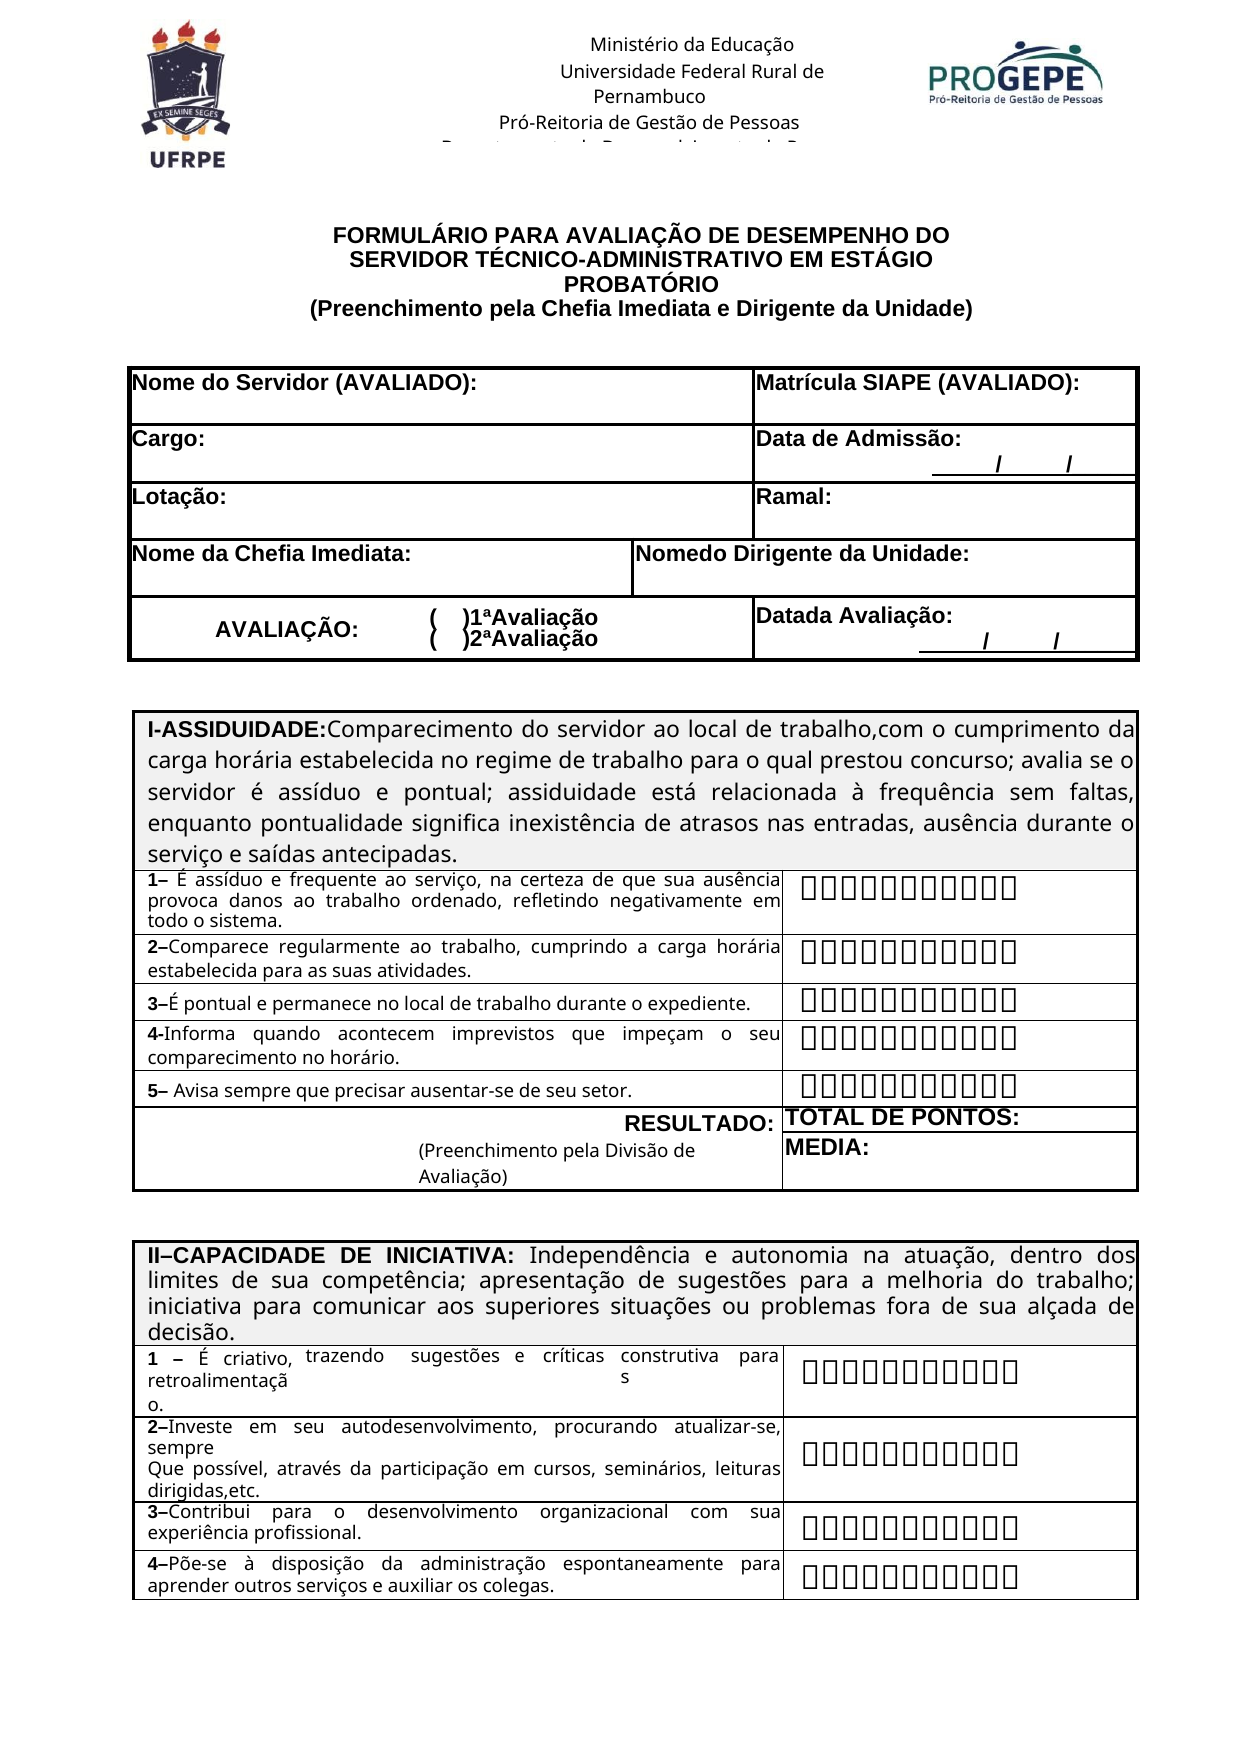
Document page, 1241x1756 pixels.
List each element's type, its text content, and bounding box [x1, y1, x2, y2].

table_cell 2–Investe em seu autodesenvolvimento, procurando atualizar-se, sempre Que possível, através da participação em cursos, seminários, leituras dirigidas,etc. [135, 1418, 783, 1501]
table_cell Nome da Chefia Imediata: [132, 541, 631, 595]
table_cell críticas [531, 1346, 608, 1416]
table_cell Data de Admissão: / /_____ [755, 426, 1135, 481]
table_cell Ramal: [755, 484, 1135, 538]
table_cell TOTAL DE PONTOS: [783, 1108, 1136, 1131]
table_cell  [783, 1071, 1136, 1106]
table_cell  [783, 871, 1136, 934]
table_cell  [784, 1551, 1136, 1599]
picture [140, 19, 231, 168]
table_header Nome do Servidor (AVALIADO): [132, 370, 752, 423]
table_cell 2–Comparece regularmente ao trabalho, cumprindo a carga horária estabelecida para as suas atividades. [135, 935, 782, 983]
table_cell  [784, 1418, 1136, 1501]
table_cell sugestões [399, 1346, 502, 1416]
table_cell e [502, 1346, 531, 1416]
table_cell 1 – É criativo, retroalimentação. [135, 1346, 304, 1416]
table_cell 5– Avisa sempre que precisar ausentar-se de seu setor. [135, 1071, 782, 1106]
table_header Matrícula SIAPE (AVALIADO): [755, 370, 1135, 423]
table_cell RESULTADO: (Preenchimento pela Divisão de Avaliação) [135, 1108, 782, 1188]
table_cell 1– É assíduo e frequente ao serviço, na certeza de que sua ausência provoca danos ao trabalho ordenado, refletindo negativamente em todo o sistema. [135, 871, 782, 934]
table_cell  [783, 1021, 1136, 1069]
table_header I-ASSIDUIDADE:Comparecimento do servidor ao local de trabalho,com o cumprimento da carga horária estabelecida no regime de trabalho para o qual prestou concurso; avalia se o servidor é assíduo e pontual; assiduidade está relacionada à frequência sem faltas, enquanto pontualidade significa inexistência de atrasos nas entradas, ausência durante o serviço e saídas antecipadas. [135, 713, 1136, 869]
table_cell para [727, 1346, 783, 1416]
table_cell construtivas [609, 1346, 727, 1416]
table_cell  [783, 984, 1136, 1020]
table_cell MEDIA: [783, 1133, 1136, 1188]
table_cell AVALIAÇÃO: ( )1ªAvaliação ( )2ªAvaliação [132, 598, 752, 658]
table_cell Lotação: [132, 484, 752, 538]
table_cell 4–Põe-se à disposição da administração espontaneamente para aprender outros serviços e auxiliar os colegas. [135, 1551, 783, 1599]
picture [927, 38, 1104, 105]
table_header II–CAPACIDADE DE INICIATIVA: Independência e autonomia na atuação, dentro dos limites de sua competência; apresentação de sugestões para a melhoria do trabalho; iniciativa para comunicar aos superiores situações ou problemas fora de sua alçada de decisão. [135, 1243, 1136, 1345]
table_cell  [784, 1346, 1136, 1416]
table_cell Nomedo Dirigente da Unidade: [634, 541, 1135, 595]
table_cell  [783, 935, 1136, 983]
table_cell trazendo [304, 1346, 398, 1416]
table_cell 3–Contribui para o desenvolvimento organizacional com sua experiência profissional. [135, 1503, 783, 1550]
table_cell 4-Informa quando acontecem imprevistos que impeçam o seu comparecimento no horário. [135, 1021, 782, 1069]
table_cell Cargo: [132, 426, 752, 481]
table_cell Datada Avaliação: / /______ [755, 598, 1135, 658]
table_cell  [784, 1503, 1136, 1550]
subtitle (Preenchimento pela Chefia Imediata e Dirigente da Unidade) [277, 297, 1005, 321]
table_cell 3–É pontual e permanece no local de trabalho durante o expediente. [135, 984, 782, 1020]
subtitle FORMULÁRIO PARA AVALIAÇÃO DE DESEMPENHO DO SERVIDOR TÉCNICO-ADMINISTRATIVO EM ESTÁGIO PROBATÓRIO [277, 223, 1005, 297]
